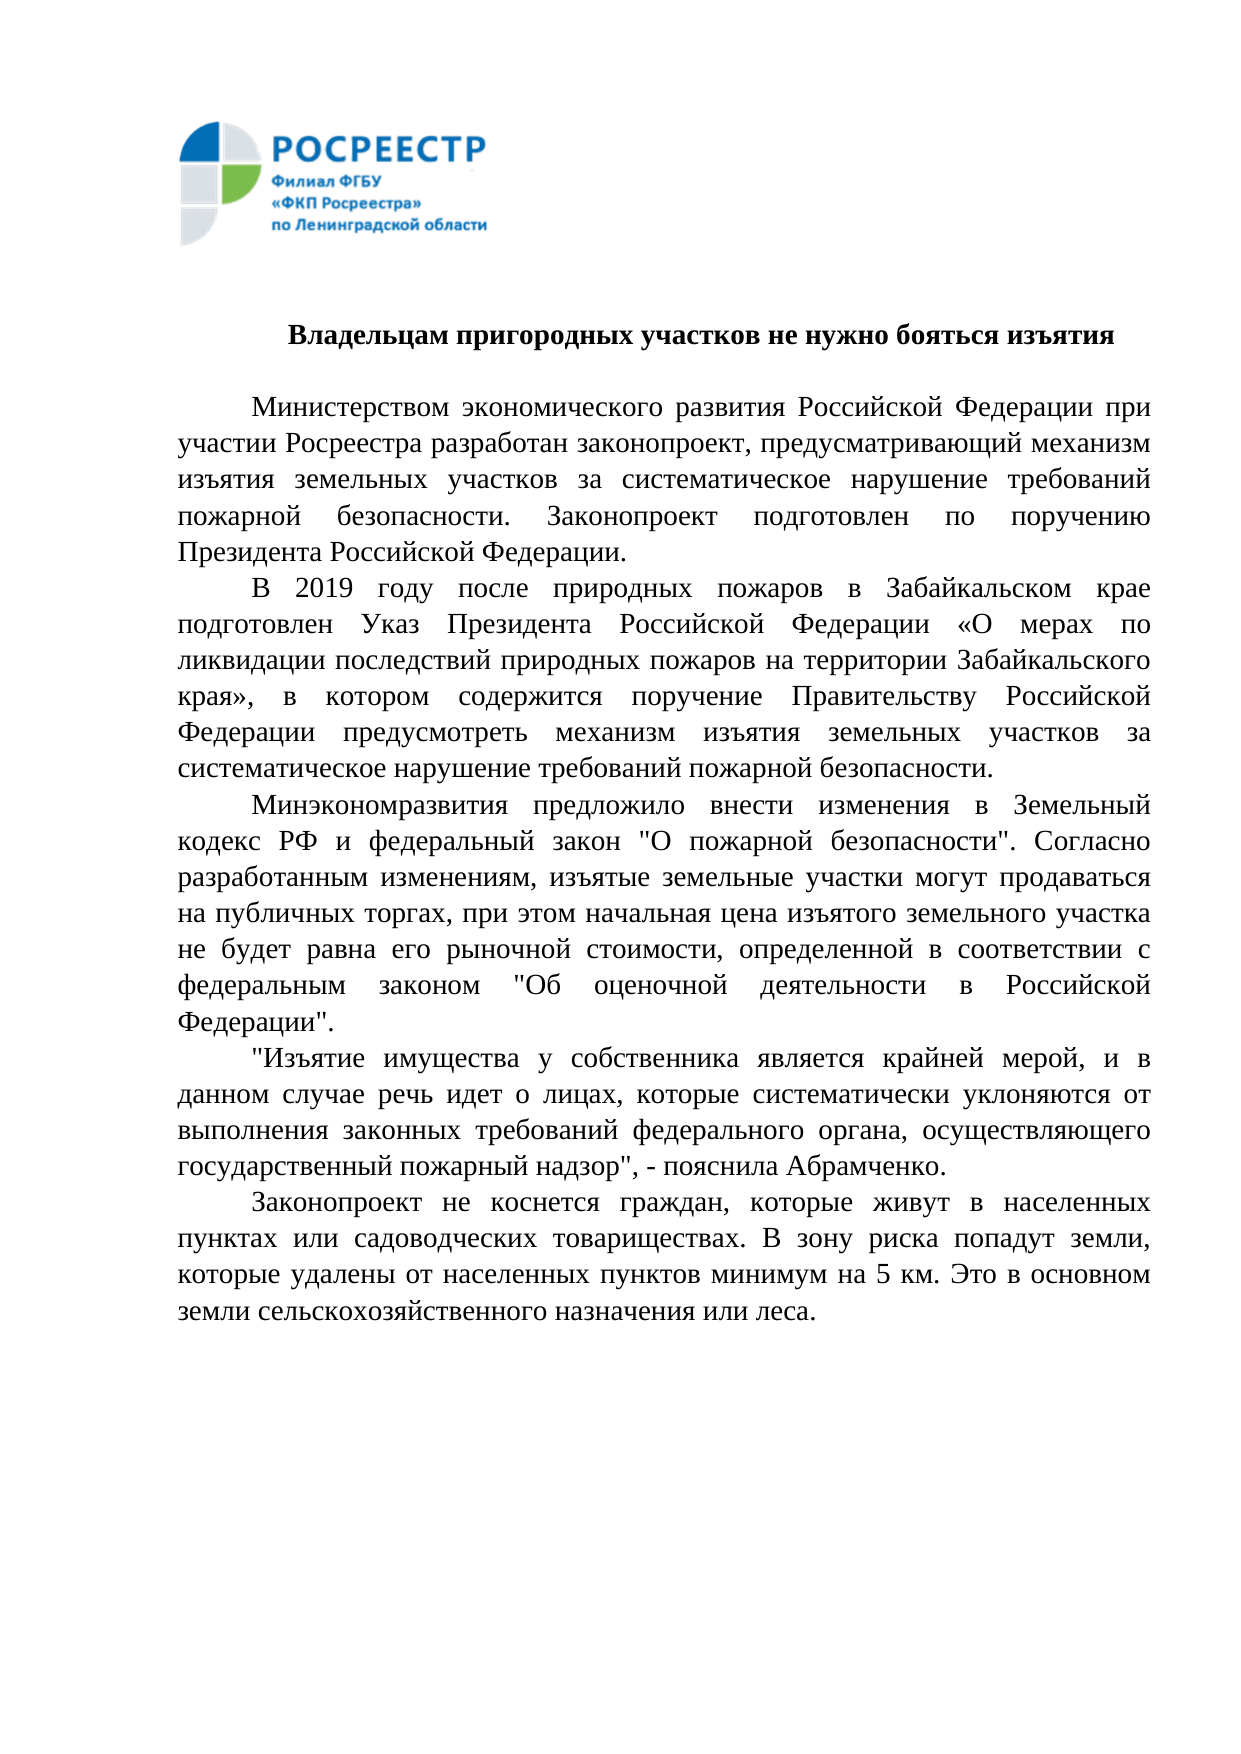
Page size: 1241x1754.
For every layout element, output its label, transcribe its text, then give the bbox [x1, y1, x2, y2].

text "Изъятие имущества у собственника является крайней мерой, и в данном случае речь идет о лицах, которые систематически уклоняются от выполнения законных требований федерального органа, осуществляющего государственный пожарный надзор", - пояснила Абрамченко. [177, 1040, 1152, 1182]
text Законопроект не коснется граждан, которые живут в населенных пунктах или садоводческих товариществах. В зону риска попадут земли, которые удалены от населенных пунктов минимум на 5 км. Это в основном земли сельскохозяйственного назначения или леса. [177, 1184, 1152, 1326]
text Министерством экономического развития Российской Федерации при участии Росреестра разработан законопроект, предусматривающий механизм изъятия земельных участков за систематическое нарушение требований пожарной безопасности. Законопроект подготовлен по поручению Президента Российской Федерации. [177, 389, 1152, 567]
text В 2019 году после природных пожаров в Забайкальском крае подготовлен Указ Президента Российской Федерации «О мерах по ликвидации последствий природных пожаров на территории Забайкальского края», в котором содержится поручение Правительству Российской Федерации предусмотреть механизм изъятия земельных участков за систематическое нарушение требований пожарной безопасности. [177, 570, 1152, 784]
picture [177, 118, 490, 252]
text Владельцам пригородных участков не нужно бояться изъятия [177, 317, 1152, 350]
text Минэкономразвития предложило внести изменения в Земельный кодекс РФ и федеральный закон "О пожарной безопасности". Согласно разработанным изменениям, изъятые земельные участки могут продаваться на публичных торгах, при этом начальная цена изъятого земельного участка не будет равна его рыночной стоимости, определенной в соответствии с федеральным законом "Об оценочной деятельности в Российской Федерации". [177, 787, 1152, 1037]
